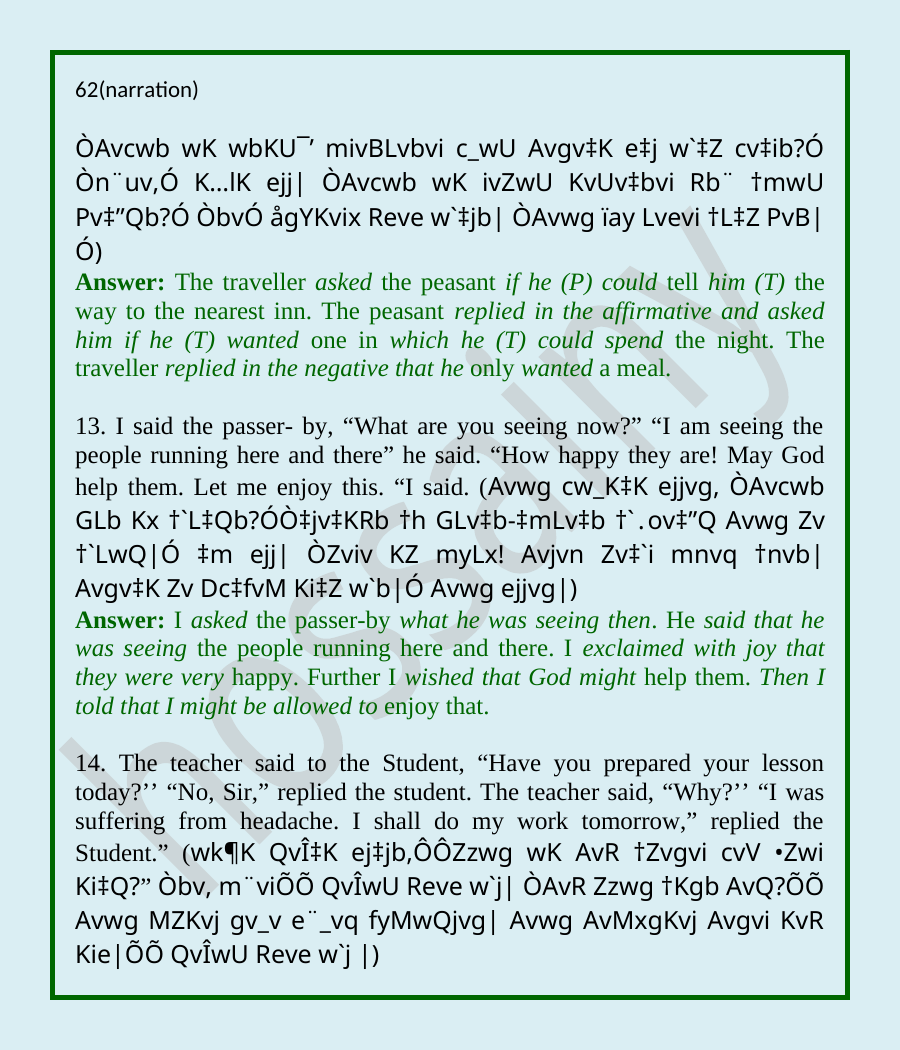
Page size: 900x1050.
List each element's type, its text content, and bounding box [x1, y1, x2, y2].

text Answer: The traveller asked the peasant if he (P) could tell him (T) the way to the nearest inn. The peasant replied in the affirmative and asked him if he (T) wanted one in which he (T) could spend the night. The traveller replied in the negative that he only wanted a meal. [75, 267, 825, 382]
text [75, 131, 825, 267]
text 14. The teacher said to the Student, “Have you prepared your lesson today?’’ “No, Sir,” replied the student. The teacher said, “Why?’’ “I was suffering from headache. I shall do my work tomorrow,” replied the Student.” (wk¶K QvÎ‡K ej‡jb,ÔÔZzwg wK AvR †Zvgvi cvV •Zwi Ki‡Q?” Òbv, m¨viÕÕ QvÎwU Reve w`j| ÒAvR Zzwg †Kgb AvQ?ÕÕ Avwg MZKvj gv_v e¨_vq fyMwQjvg| Avwg AvMxgKvj Avgvi KvR Kie|ÕÕ QvÎwU Reve w`j |) [75, 748, 825, 971]
text 13. I said the passer- by, “What are you seeing now?” “I am seeing the people running here and there” he said. “How happy they are! May God help them. Let me enjoy this. “I said. (Avwg cw_K‡K ejjvg, ÒAvcwb GLb Kx †`L‡Qb?ÓÒ‡jv‡KRb †h GLv‡b-‡mLv‡b †`․ov‡”Q Avwg Zv †`LwQ|Ó ‡m ejj| ÒZviv KZ myLx! Avjvn Zv‡`i mnvq †nvb| Avgv‡K Zv Dc‡fvM Ki‡Z w`b|Ó Avwg ejjvg|) [75, 411, 825, 605]
text Answer: I asked the passer-by what he was seeing then. He said that he was seeing the people running here and there. I exclaimed with joy that they were very happy. Further I wished that God might help them. Then I told that I might be allowed to enjoy that. [75, 605, 825, 720]
